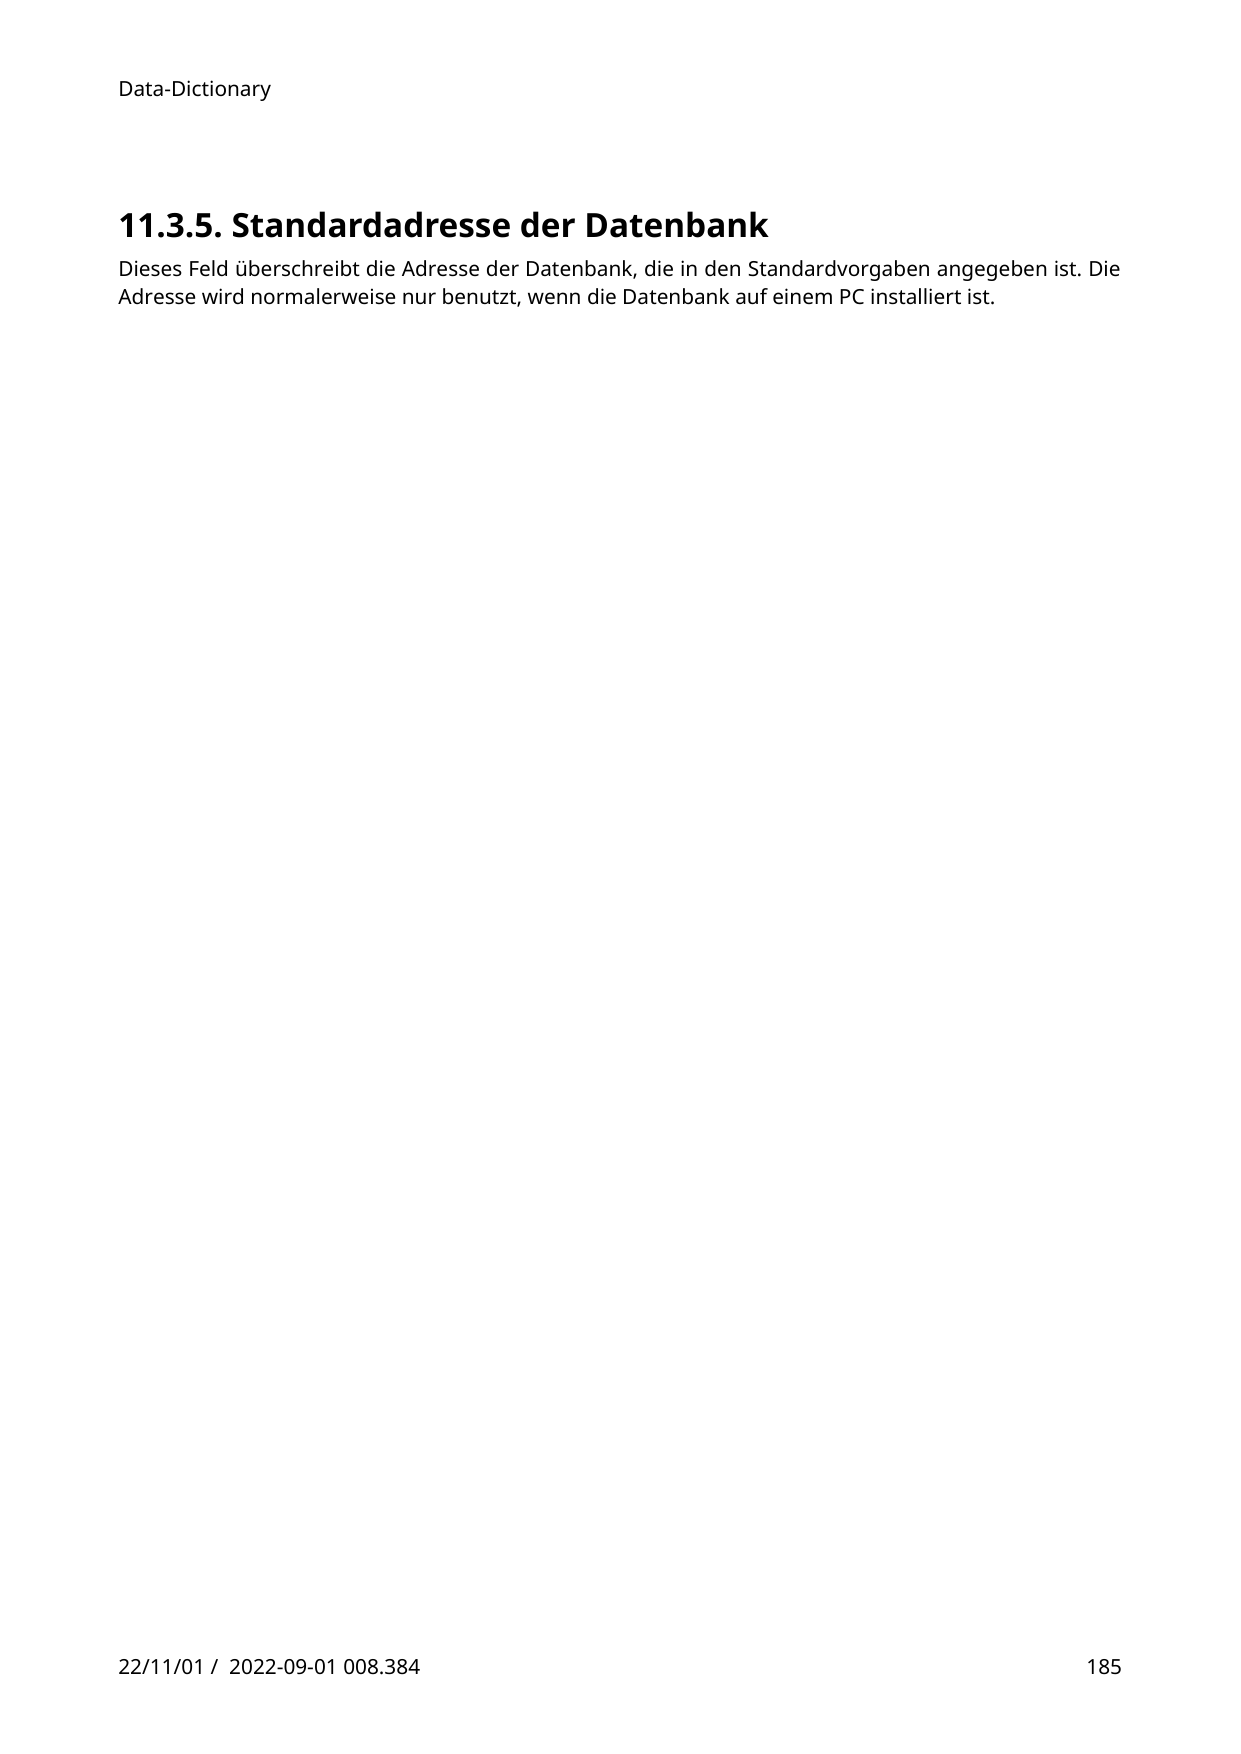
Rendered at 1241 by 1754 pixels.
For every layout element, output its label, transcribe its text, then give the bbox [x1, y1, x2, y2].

text Dieses Feld überschreibt die Adresse der Datenbank, die in den Standardvorgaben angegeben ist. Die Adresse wird normalerweise nur benutzt, wenn die Datenbank auf einem PC installiert ist. [118, 254, 1122, 311]
subtitle 11.3.5. Standardadresse der Datenbank [118, 202, 1122, 248]
